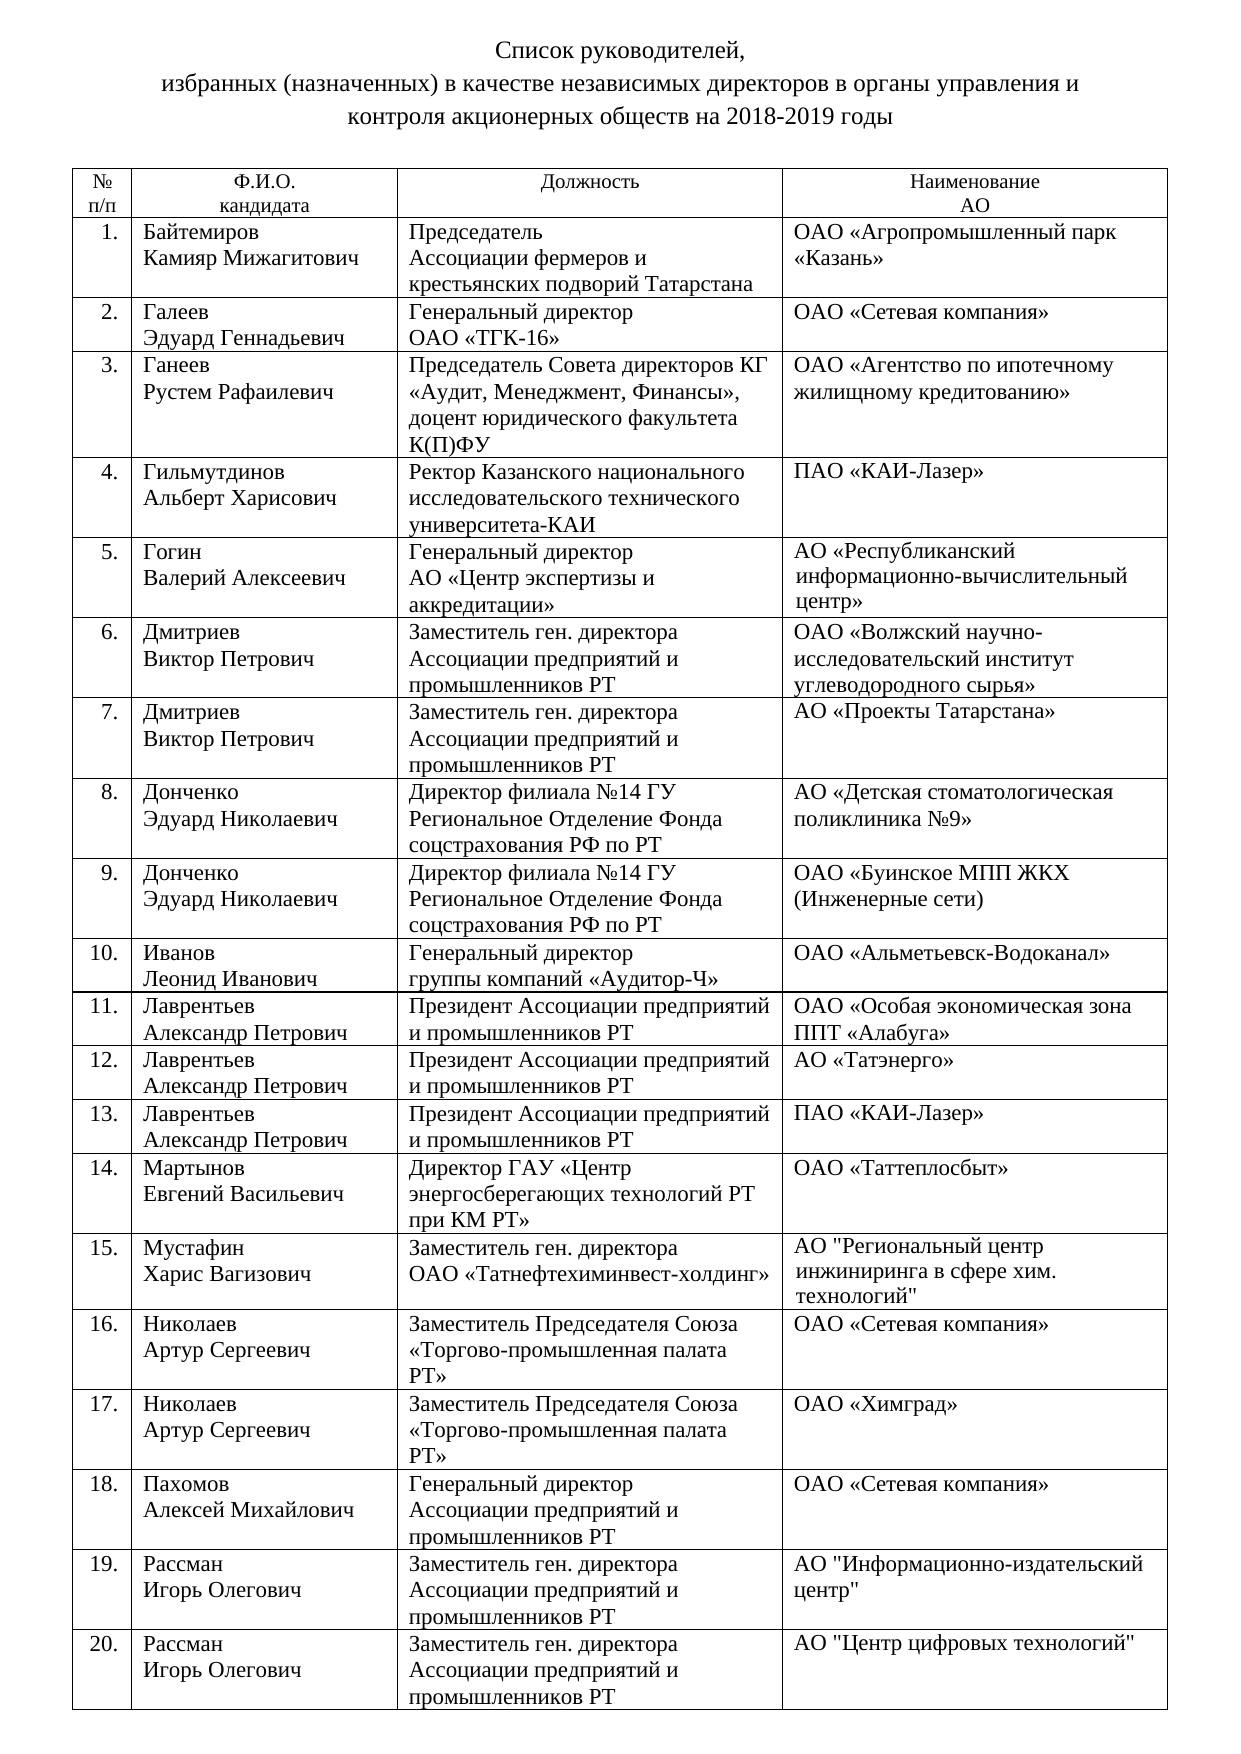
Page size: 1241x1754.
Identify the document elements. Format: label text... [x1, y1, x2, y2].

table_cell АО «Татэнерго» [783, 1046, 1167, 1099]
table_cell [73, 939, 131, 991]
table_cell ОАО «Сетевая компания» [783, 298, 1167, 351]
table_cell Председатель Совета директоров КГ «Аудит, Менеджмент, Финансы», доцент юридического факультета К(П)ФУ [398, 352, 782, 457]
table_cell Генеральный директор группы компаний «Аудитор-Ч» [398, 939, 782, 991]
table_header Должность [398, 169, 782, 217]
table_cell Дмитриев Виктор Петрович [132, 618, 397, 697]
table_cell [73, 1630, 131, 1709]
table_cell Пахомов Алексей Михайлович [132, 1470, 397, 1549]
table_cell [73, 618, 131, 697]
table_cell Заместитель ген. директора ОАО «Татнефтехиминвест-холдинг» [398, 1234, 782, 1309]
text избранных (назначенных) в качестве независимых директоров в органы управления и [59, 68, 1181, 97]
table_cell [73, 1310, 131, 1389]
table_cell [73, 1234, 131, 1309]
table_header Наименование АО [783, 169, 1167, 217]
table_cell [73, 859, 131, 938]
table_cell [73, 352, 131, 457]
table_cell Николаев Артур Сергеевич [132, 1390, 397, 1469]
table_cell Рассман Игорь Олегович [132, 1550, 397, 1629]
table_cell Донченко Эдуард Николаевич [132, 859, 397, 938]
table_cell Заместитель ген. директора Ассоциации предприятий и промышленников РТ [398, 618, 782, 697]
table_cell Гогин Валерий Алексеевич [132, 538, 397, 617]
table_cell Лаврентьев Александр Петрович [132, 993, 397, 1045]
table_cell Заместитель ген. директора Ассоциации предприятий и промышленников РТ [398, 1550, 782, 1629]
table_cell ОАО «Волжский научно-исследовательский институт углеводородного сырья» [783, 618, 1167, 697]
table_cell [73, 1550, 131, 1629]
table_cell Байтемиров Камияр Мижагитович [132, 218, 397, 297]
table_cell Дмитриев Виктор Петрович [132, 698, 397, 777]
table_cell ОАО «Агропромышленный парк «Казань» [783, 218, 1167, 297]
table_cell ПАО «КАИ-Лазер» [783, 458, 1167, 537]
table_cell Президент Ассоциации предприятий и промышленников РТ [398, 993, 782, 1045]
table_cell АО «Республиканский информационно-вычислительный центр» [783, 538, 1167, 617]
table_cell [73, 218, 131, 297]
table_cell Президент Ассоциации предприятий и промышленников РТ [398, 1100, 782, 1153]
table_cell ОАО «Сетевая компания» [783, 1470, 1167, 1549]
table_header № п/п [73, 169, 131, 217]
table_cell Рассман Игорь Олегович [132, 1630, 397, 1709]
table_cell ОАО «Особая экономическая зона ППТ «Алабуга» [783, 993, 1167, 1045]
table_cell Заместитель Председателя Союза «Торгово-промышленная палата РТ» [398, 1390, 782, 1469]
table_cell [73, 538, 131, 617]
table_cell [73, 779, 131, 857]
table_cell [73, 458, 131, 537]
table_cell [73, 1046, 131, 1099]
text контроля акционерных обществ на 2018-2019 годы [59, 101, 1181, 130]
table_cell [73, 993, 131, 1045]
table_cell Лаврентьев Александр Петрович [132, 1100, 397, 1153]
table_cell Ректор Казанского национального исследовательского технического университета-КАИ [398, 458, 782, 537]
table_cell Николаев Артур Сергеевич [132, 1310, 397, 1389]
table_cell Директор филиала №14 ГУ Региональное Отделение Фонда соцстрахования РФ по РТ [398, 779, 782, 857]
table_cell ОАО «Буинское МПП ЖКХ (Инженерные сети) [783, 859, 1167, 938]
table_cell Донченко Эдуард Николаевич [132, 779, 397, 857]
table_header Ф.И.О. кандидата [132, 169, 397, 217]
table_cell Иванов Леонид Иванович [132, 939, 397, 991]
table_cell Заместитель ген. директора Ассоциации предприятий и промышленников РТ [398, 698, 782, 777]
table_cell Мустафин Харис Вагизович [132, 1234, 397, 1309]
table_cell Мартынов Евгений Васильевич [132, 1154, 397, 1233]
text Список руководителей, [59, 35, 1181, 64]
table_cell [73, 1100, 131, 1153]
table_cell [73, 698, 131, 777]
table_cell [73, 298, 131, 351]
table_cell АО «Проекты Татарстана» [783, 698, 1167, 777]
table_cell ОАО «Таттеплосбыт» [783, 1154, 1167, 1233]
table_cell Лаврентьев Александр Петрович [132, 1046, 397, 1099]
table_cell [73, 1390, 131, 1469]
table_cell Гильмутдинов Альберт Харисович [132, 458, 397, 537]
table_cell АО «Детская стоматологическая поликлиника №9» [783, 779, 1167, 857]
table_cell Президент Ассоциации предприятий и промышленников РТ [398, 1046, 782, 1099]
table_cell ОАО «Альметьевск-Водоканал» [783, 939, 1167, 991]
table_cell Ганеев Рустем Рафаилевич [132, 352, 397, 457]
table_cell [73, 1154, 131, 1233]
table_cell ОАО «Сетевая компания» [783, 1310, 1167, 1389]
table_cell АО "Региональный центр инжиниринга в сфере хим. технологий" [783, 1234, 1167, 1309]
table_cell Председатель Ассоциации фермеров и крестьянских подворий Татарстана [398, 218, 782, 297]
table_cell Директор ГАУ «Центр энергосберегающих технологий РТ при КМ РТ» [398, 1154, 782, 1233]
table_cell Галеев Эдуард Геннадьевич [132, 298, 397, 351]
table_cell [73, 1470, 131, 1549]
table_cell Генеральный директор АО «Центр экспертизы и аккредитации» [398, 538, 782, 617]
table_cell Заместитель Председателя Союза «Торгово-промышленная палата РТ» [398, 1310, 782, 1389]
table_cell Генеральный директор Ассоциации предприятий и промышленников РТ [398, 1470, 782, 1549]
table_cell Директор филиала №14 ГУ Региональное Отделение Фонда соцстрахования РФ по РТ [398, 859, 782, 938]
table_cell Заместитель ген. директора Ассоциации предприятий и промышленников РТ [398, 1630, 782, 1709]
table_cell АО "Информационно-издательский центр" [783, 1550, 1167, 1629]
table_cell ПАО «КАИ-Лазер» [783, 1100, 1167, 1153]
table_cell ОАО «Агентство по ипотечному жилищному кредитованию» [783, 352, 1167, 457]
table_cell Генеральный директор ОАО «ТГК-16» [398, 298, 782, 351]
table_cell АО "Центр цифровых технологий" [783, 1630, 1167, 1709]
table_cell ОАО «Химград» [783, 1390, 1167, 1469]
